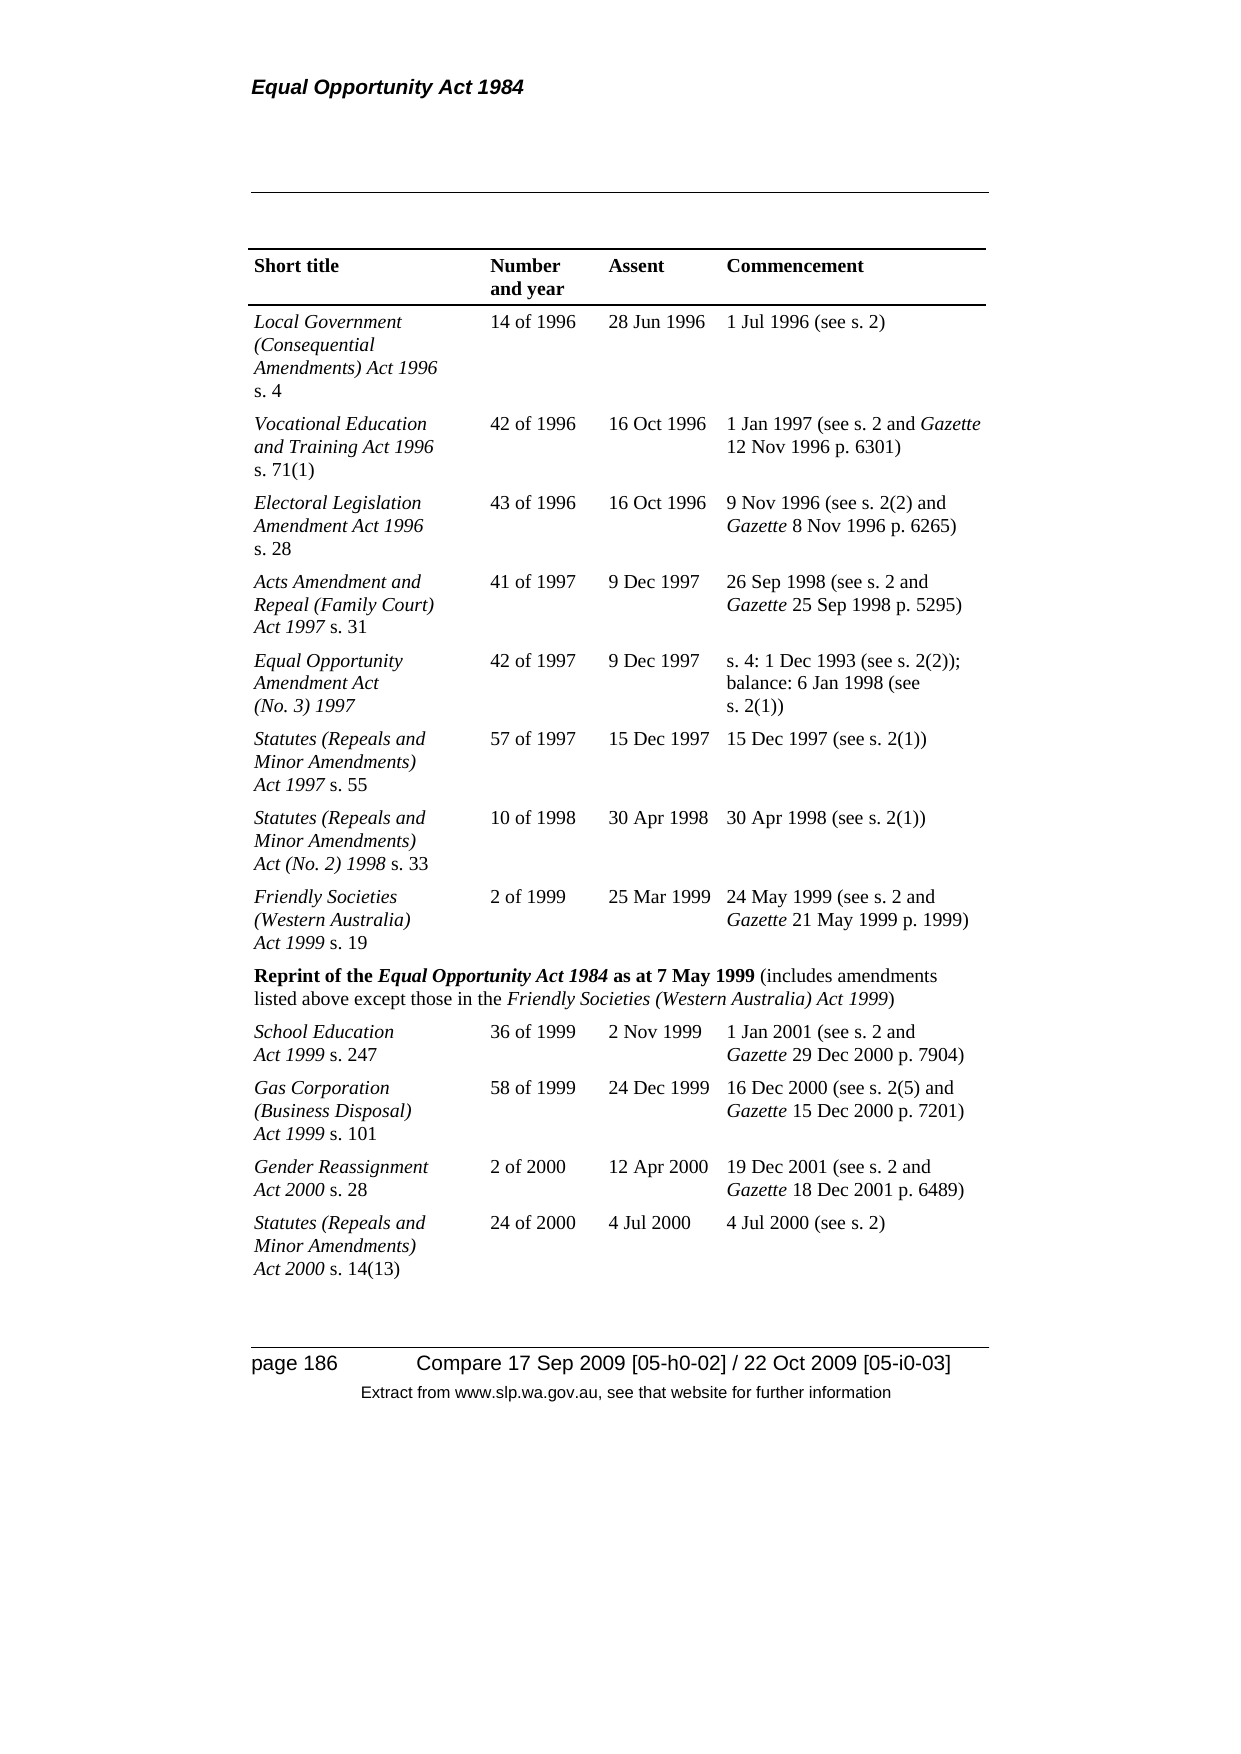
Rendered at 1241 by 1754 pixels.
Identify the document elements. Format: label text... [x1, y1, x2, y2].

table_cell 42 of 1996 [484, 406, 602, 484]
table_cell 24 Dec 1999 [603, 1070, 721, 1149]
table_cell 2 Nov 1999 [603, 1014, 721, 1070]
table_cell 24 of 2000 [484, 1205, 602, 1283]
table_header Assent [603, 250, 721, 304]
table_cell 26 Sep 1998 (see s. 2 and Gazette 25 Sep 1998 p. 5295) [721, 564, 986, 642]
table_cell 1 Jul 1996 (see s. 2) [721, 306, 986, 406]
table_cell 14 of 1996 [484, 306, 602, 406]
table_cell Electoral Legislation Amendment Act 1996 s. 28 [248, 485, 484, 563]
table_cell Gender Reassignment Act 2000 s. 28 [248, 1149, 484, 1205]
table_cell Friendly Societies (Western Australia) Act 1999 s. 19 [248, 879, 484, 958]
table_cell Equal Opportunity Amendment Act (No. 3) 1997 [248, 642, 484, 721]
table_cell 10 of 1998 [484, 800, 602, 879]
table_cell s. 4: 1 Dec 1993 (see s. 2(2)); balance: 6 Jan 1998 (see s. 2(1)) [721, 642, 986, 721]
table_cell 30 Apr 1998 (see s. 2(1)) [721, 800, 986, 879]
table_cell 1 Jan 1997 (see s. 2 and Gazette 12 Nov 1996 p. 6301) [721, 406, 986, 484]
table_cell 15 Dec 1997 [603, 721, 721, 800]
table_cell 16 Oct 1996 [603, 406, 721, 484]
table_cell 58 of 1999 [484, 1070, 602, 1149]
table_cell Statutes (Repeals and Minor Amendments) Act (No. 2) 1998 s. 33 [248, 800, 484, 879]
table_header Number and year [484, 250, 602, 304]
table_cell Vocational Education and Training Act 1996 s. 71(1) [248, 406, 484, 484]
table_cell Local Government (Consequential Amendments) Act 1996 s. 4 [248, 306, 484, 406]
table_cell 30 Apr 1998 [603, 800, 721, 879]
table_cell 2 of 2000 [484, 1149, 602, 1205]
table_cell 42 of 1997 [484, 642, 602, 721]
table_cell 16 Dec 2000 (see s. 2(5) and Gazette 15 Dec 2000 p. 7201) [721, 1070, 986, 1149]
table_cell 9 Nov 1996 (see s. 2(2) and Gazette 8 Nov 1996 p. 6265) [721, 485, 986, 563]
table_cell Reprint of the Equal Opportunity Act 1984 as at 7 May 1999 (includes amendments listed above except those in the Friendly Societies (Western Australia) Act 1999) [248, 958, 986, 1014]
table_cell 36 of 1999 [484, 1014, 602, 1070]
table_cell 12 Apr 2000 [603, 1149, 721, 1205]
table_cell 9 Dec 1997 [603, 642, 721, 721]
table_cell Acts Amendment and Repeal (Family Court) Act 1997 s. 31 [248, 564, 484, 642]
table_cell 43 of 1996 [484, 485, 602, 563]
table_cell 19 Dec 2001 (see s. 2 and Gazette 18 Dec 2001 p. 6489) [721, 1149, 986, 1205]
table_cell 25 Mar 1999 [603, 879, 721, 958]
table_cell 28 Jun 1996 [603, 306, 721, 406]
table_cell 1 Jan 2001 (see s. 2 and Gazette 29 Dec 2000 p. 7904) [721, 1014, 986, 1070]
table_cell Gas Corporation (Business Disposal) Act 1999 s. 101 [248, 1070, 484, 1149]
table_cell 16 Oct 1996 [603, 485, 721, 563]
table_cell 2 of 1999 [484, 879, 602, 958]
table_cell Statutes (Repeals and Minor Amendments) Act 1997 s. 55 [248, 721, 484, 800]
table_cell 41 of 1997 [484, 564, 602, 642]
table_cell 9 Dec 1997 [603, 564, 721, 642]
table_cell 24 May 1999 (see s. 2 and Gazette 21 May 1999 p. 1999) [721, 879, 986, 958]
table_cell 57 of 1997 [484, 721, 602, 800]
table_cell Statutes (Repeals and Minor Amendments) Act 2000 s. 14(13) [248, 1205, 484, 1283]
table_cell School Education Act 1999 s. 247 [248, 1014, 484, 1070]
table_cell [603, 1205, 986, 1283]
table_header Commencement [721, 250, 986, 304]
table_header Short title [248, 250, 484, 304]
table_cell 15 Dec 1997 (see s. 2(1)) [721, 721, 986, 800]
